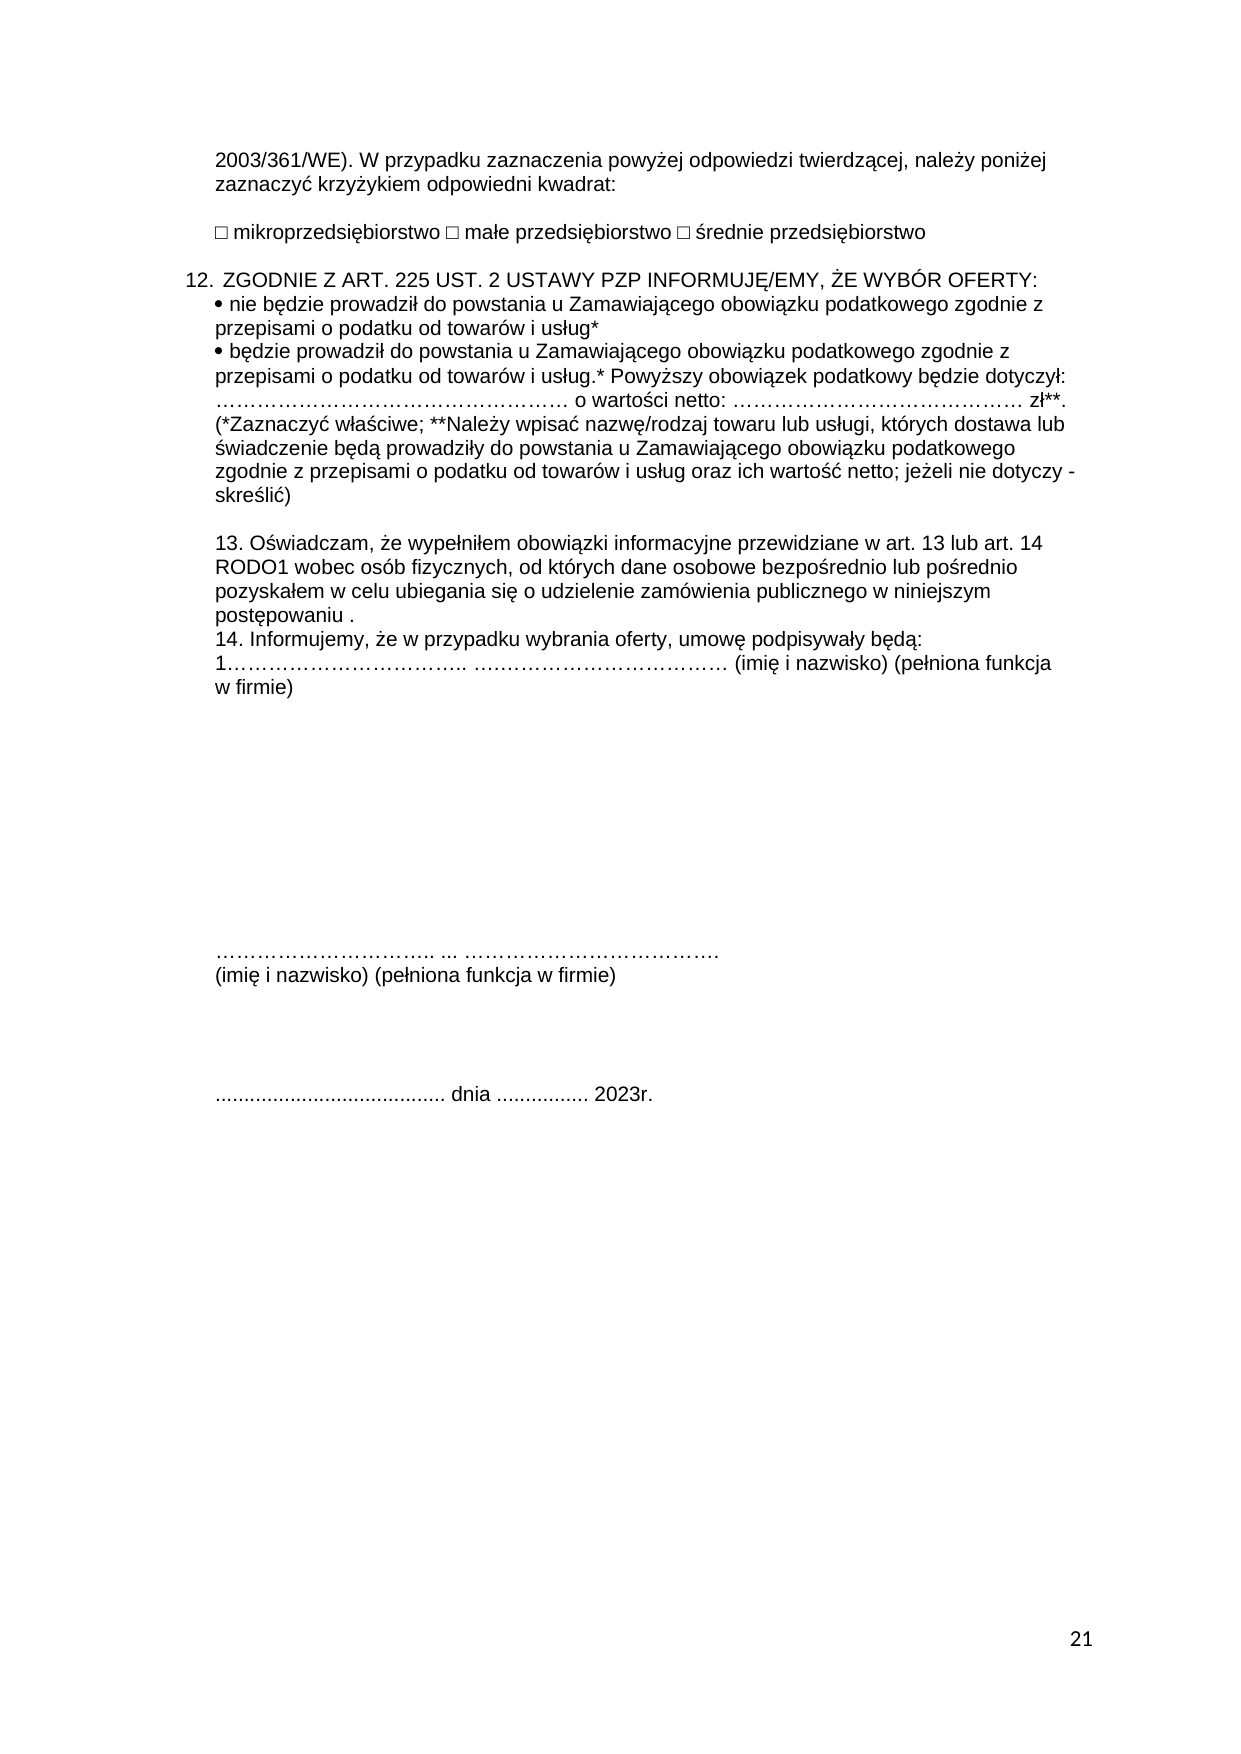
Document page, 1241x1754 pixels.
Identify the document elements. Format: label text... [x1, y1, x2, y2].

list ........................................ dnia ................ 2023r. [215, 1082, 1093, 1106]
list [215, 148, 1093, 196]
list ………………………….. ... ………………………………. [215, 938, 1093, 962]
list będzie prowadził do powstania u Zamawiającego obowiązku podatkowego zgodnie z przepisami o podatku od towarów i usług.* Powyższy obowiązek podatkowy będzie dotyczył: …………………………………………… o wartości netto: …………………………………… zł**. (*Zaznaczyć właściwe; **Należy wpisać nazwę/rodzaj towaru lub usługi, których dostawa lub świadczenie będą prowadziły do powstania u Zamawiającego obowiązku podatkowego zgodnie z przepisami o podatku od towarów i usług oraz ich wartość netto; jeżeli nie dotyczy - skreślić) [215, 339, 1093, 507]
list 14. Informujemy, że w przypadku wybrania oferty, umowę podpisywały będą: 1…………………………….. ….…………………………… (imię i nazwisko) (pełniona funkcja w firmie) [215, 627, 1093, 699]
list nie będzie prowadził do powstania u Zamawiającego obowiązku podatkowego zgodnie z przepisami o podatku od towarów i usług* [215, 291, 1093, 339]
list □ mikroprzedsiębiorstwo □ małe przedsiębiorstwo □ średnie przedsiębiorstwo [215, 219, 1093, 243]
list (imię i nazwisko) (pełniona funkcja w firmie) [215, 962, 1093, 986]
list 13. Oświadczam, że wypełniłem obowiązki informacyjne przewidziane w art. 13 lub art. 14 RODO1 wobec osób fizycznych, od których dane osobowe bezpośrednio lub pośrednio pozyskałem w celu ubiegania się o udzielenie zamówienia publicznego w niniejszym postępowaniu . [215, 531, 1093, 627]
list ZGODNIE Z ART. 225 UST. 2 USTAWY PZP INFORMUJĘ/EMY, ŻE WYBÓR OFERTY: [185, 267, 1093, 291]
